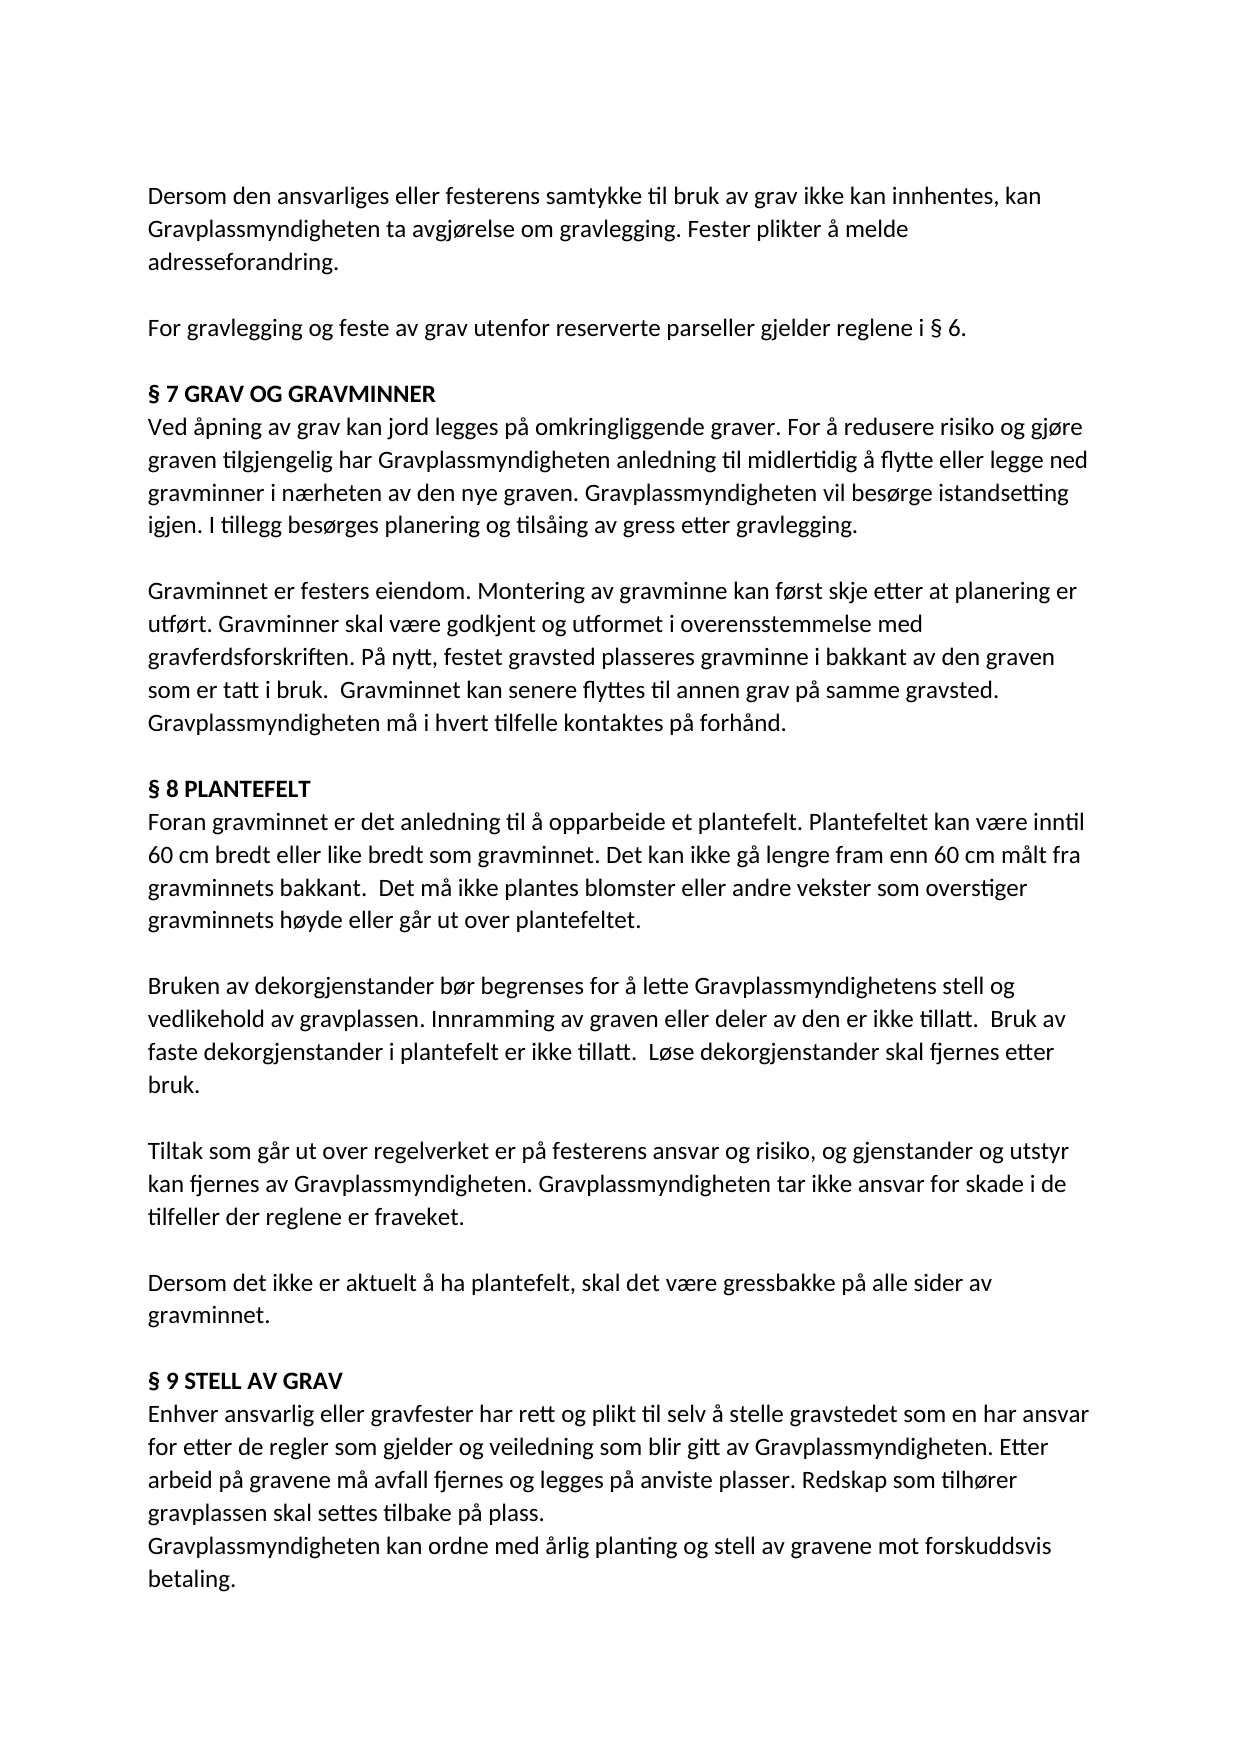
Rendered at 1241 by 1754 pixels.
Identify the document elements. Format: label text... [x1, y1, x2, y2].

text Dersom den ansvarliges eller festerens samtykke til bruk av grav ikke kan innhentes, kan Gravplassmyndigheten ta avgjørelse om gravlegging. Fester plikter å melde adresseforandring. [148, 181, 1093, 277]
text § 8 PLANTEFELT [148, 773, 1093, 803]
text Dersom det ikke er aktuelt å ha plantefelt, skal det være gressbakke på alle sider av gravminnet. [148, 1267, 1093, 1330]
text Enhver ansvarlig eller gravfester har rett og plikt til selv å stelle gravstedet som en har ansvar for etter de regler som gjelder og veiledning som blir gitt av Gravplassmyndigheten. Etter arbeid på gravene må avfall fjernes og legges på anviste plasser. Redskap som tilhører gravplassen skal settes tilbake på plass. [148, 1398, 1093, 1528]
text Gravplassmyndigheten kan ordne med årlig planting og stell av gravene mot forskuddsvis betaling. [148, 1530, 1093, 1593]
text Gravminnet er festers eiendom. Montering av gravminne kan først skje etter at planering er utført. Gravminner skal være godkjent og utformet i overensstemmelse med gravferdsforskriften. På nytt, festet gravsted plasseres gravminne i bakkant av den graven som er tatt i bruk. Gravminnet kan senere flyttes til annen grav på samme gravsted. Gravplassmyndigheten må i hvert tilfelle kontaktes på forhånd. [148, 576, 1093, 738]
text Bruken av dekorgjenstander bør begrenses for å lette Gravplassmyndighetens stell og vedlikehold av gravplassen. Innramming av graven eller deler av den er ikke tillatt. Bruk av faste dekorgjenstander i plantefelt er ikke tillatt. Løse dekorgjenstander skal fjernes etter bruk. [148, 971, 1093, 1100]
text § 7 GRAV OG GRAVMINNER [148, 378, 1093, 408]
text For gravlegging og feste av grav utenfor reserverte parseller gjelder reglene i § 6. [148, 312, 1093, 343]
text § 9 STELL AV GRAV [148, 1366, 1093, 1396]
text Ved åpning av grav kan jord legges på omkringliggende graver. For å redusere risiko og gjøre graven tilgjengelig har Gravplassmyndigheten anledning til midlertidig å flytte eller legge ned gravminner i nærheten av den nye graven. Gravplassmyndigheten vil besørge istandsetting igjen. I tillegg besørges planering og tilsåing av gress etter gravlegging. [148, 411, 1093, 540]
text Foran gravminnet er det anledning til å opparbeide et plantefelt. Plantefeltet kan være inntil 60 cm bredt eller like bredt som gravminnet. Det kan ikke gå lengre fram enn 60 cm målt fra gravminnets bakkant. Det må ikke plantes blomster eller andre vekster som overstiger gravminnets høyde eller går ut over plantefeltet. [148, 806, 1093, 935]
text Tiltak som går ut over regelverket er på festerens ansvar og risiko, og gjenstander og utstyr kan fjernes av Gravplassmyndigheten. Gravplassmyndigheten tar ikke ansvar for skade i de tilfeller der reglene er fraveket. [148, 1135, 1093, 1231]
